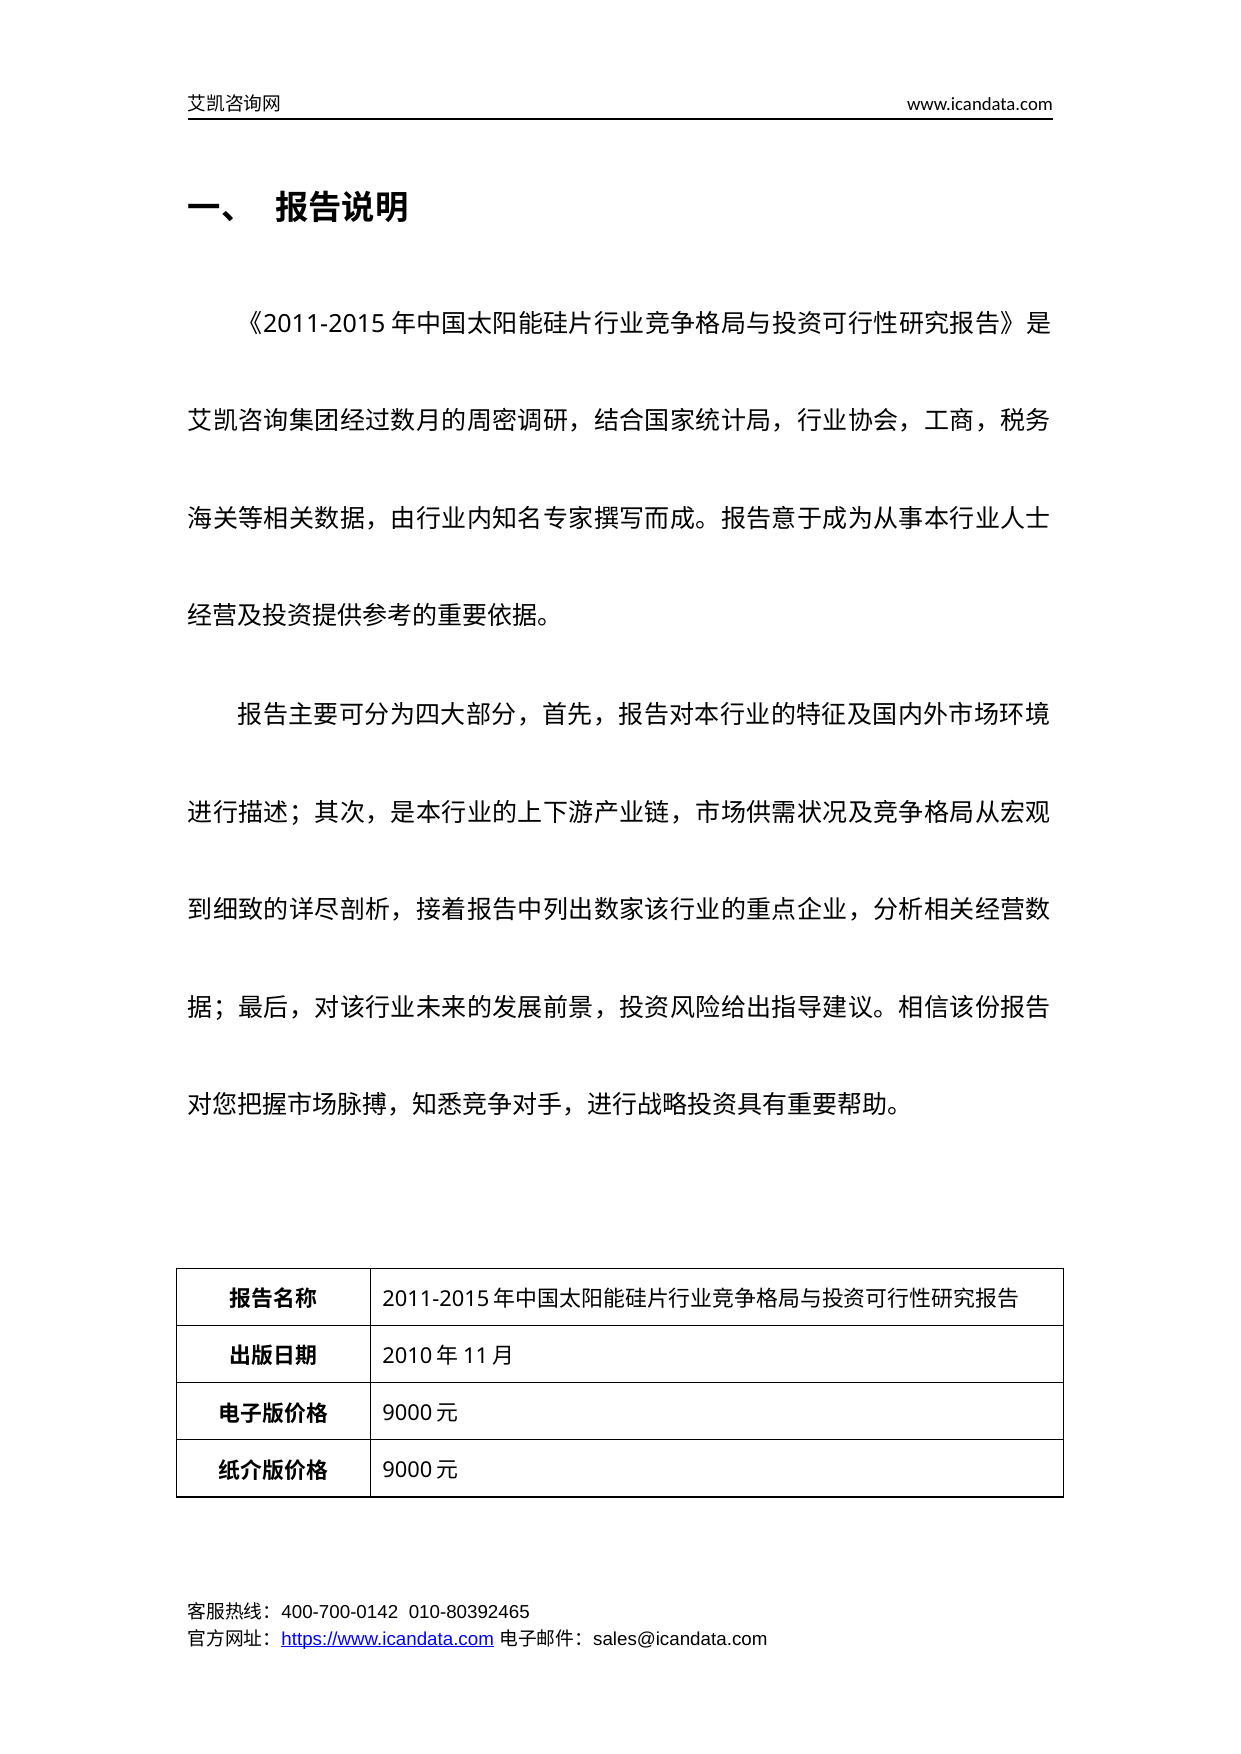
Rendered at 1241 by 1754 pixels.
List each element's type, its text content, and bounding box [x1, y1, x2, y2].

text 报告主要可分为四大部分，首先，报告对本行业的特征及国内外市场环境进行描述；其次，是本行业的上下游产业链，市场供需状况及竞争格局从宏观到细致的详尽剖析，接着报告中列出数家该行业的重点企业，分析相关经营数据；最后，对该行业未来的发展前景，投资风险给出指导建议。相信该份报告对您把握市场脉搏，知悉竞争对手，进行战略投资具有重要帮助。 [187, 681, 1053, 1136]
table_cell 电子版价格 [177, 1383, 370, 1439]
table_cell 出版日期 [177, 1326, 370, 1382]
table_cell 9000元 [371, 1383, 1063, 1439]
table_header 2011-2015年中国太阳能硅片行业竞争格局与投资可行性研究报告 [371, 1269, 1063, 1325]
text 《2011-2015年中国太阳能硅片行业竞争格局与投资可行性研究报告》是艾凯咨询集团经过数月的周密调研，结合国家统计局，行业协会，工商，税务海关等相关数据，由行业内知名专家撰写而成。报告意于成为从事本行业人士经营及投资提供参考的重要依据。 [187, 289, 1053, 646]
table_cell 9000元 [371, 1440, 1063, 1496]
subtitle 报告说明 [187, 172, 1053, 237]
table_header 报告名称 [177, 1269, 370, 1325]
table_cell 纸介版价格 [177, 1440, 370, 1496]
table_cell 2010年11月 [371, 1326, 1063, 1382]
